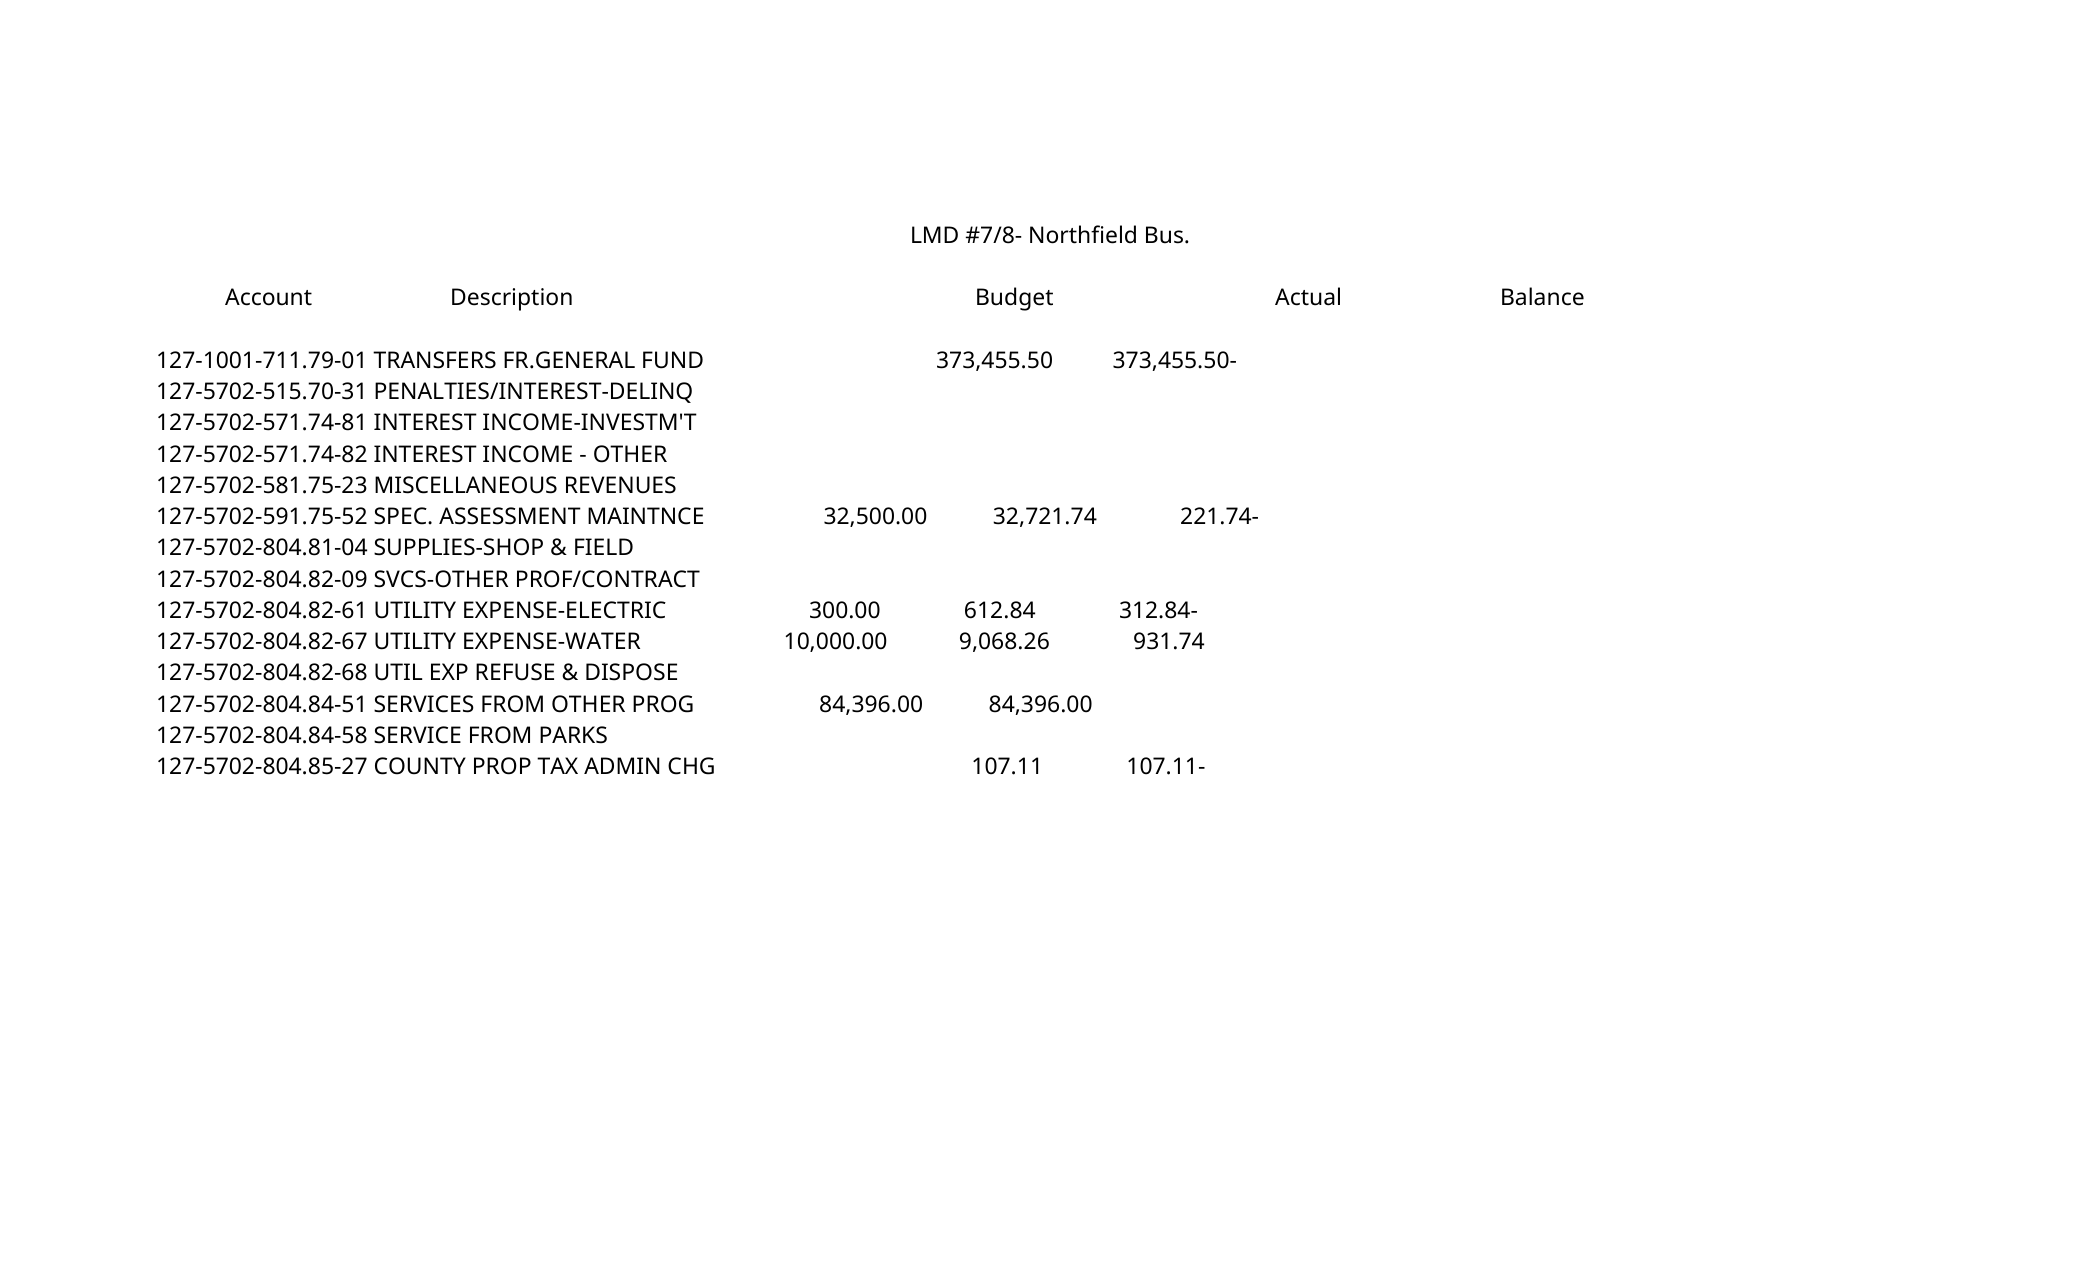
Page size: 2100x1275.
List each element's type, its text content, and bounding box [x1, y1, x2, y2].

text 127-5702-804.82-67 UTILITY EXPENSE-WATER 10,000.00 9,068.26 931.74 [150, 625, 1950, 656]
text 127-5702-804.82-61 UTILITY EXPENSE-ELECTRIC 300.00 612.84 312.84- [150, 594, 1950, 625]
text LMD #7/8- Northfield Bus. [150, 219, 1950, 250]
text 127-5702-515.70-31 PENALTIES/INTEREST-DELINQ [150, 375, 1950, 406]
text 127-5702-571.74-82 INTEREST INCOME - OTHER [150, 437, 1950, 469]
text 127-5702-804.82-09 SVCS-OTHER PROF/CONTRACT [150, 562, 1950, 594]
text 127-5702-804.82-68 UTIL EXP REFUSE & DISPOSE [150, 656, 1950, 687]
text Account Description Budget Actual Balance [150, 281, 1950, 312]
text 127-5702-804.84-58 SERVICE FROM PARKS [150, 719, 1950, 750]
text 127-5702-581.75-23 MISCELLANEOUS REVENUES [150, 469, 1950, 500]
text 127-5702-591.75-52 SPEC. ASSESSMENT MAINTNCE 32,500.00 32,721.74 221.74- [150, 500, 1950, 531]
text 127-5702-571.74-81 INTEREST INCOME-INVESTM'T [150, 406, 1950, 437]
text 127-5702-804.81-04 SUPPLIES-SHOP & FIELD [150, 531, 1950, 562]
text 127-5702-804.85-27 COUNTY PROP TAX ADMIN CHG 107.11 107.11- [150, 750, 1950, 781]
text 127-5702-804.84-51 SERVICES FROM OTHER PROG 84,396.00 84,396.00 [150, 687, 1950, 719]
text 127-1001-711.79-01 TRANSFERS FR.GENERAL FUND 373,455.50 373,455.50- [150, 344, 1950, 375]
